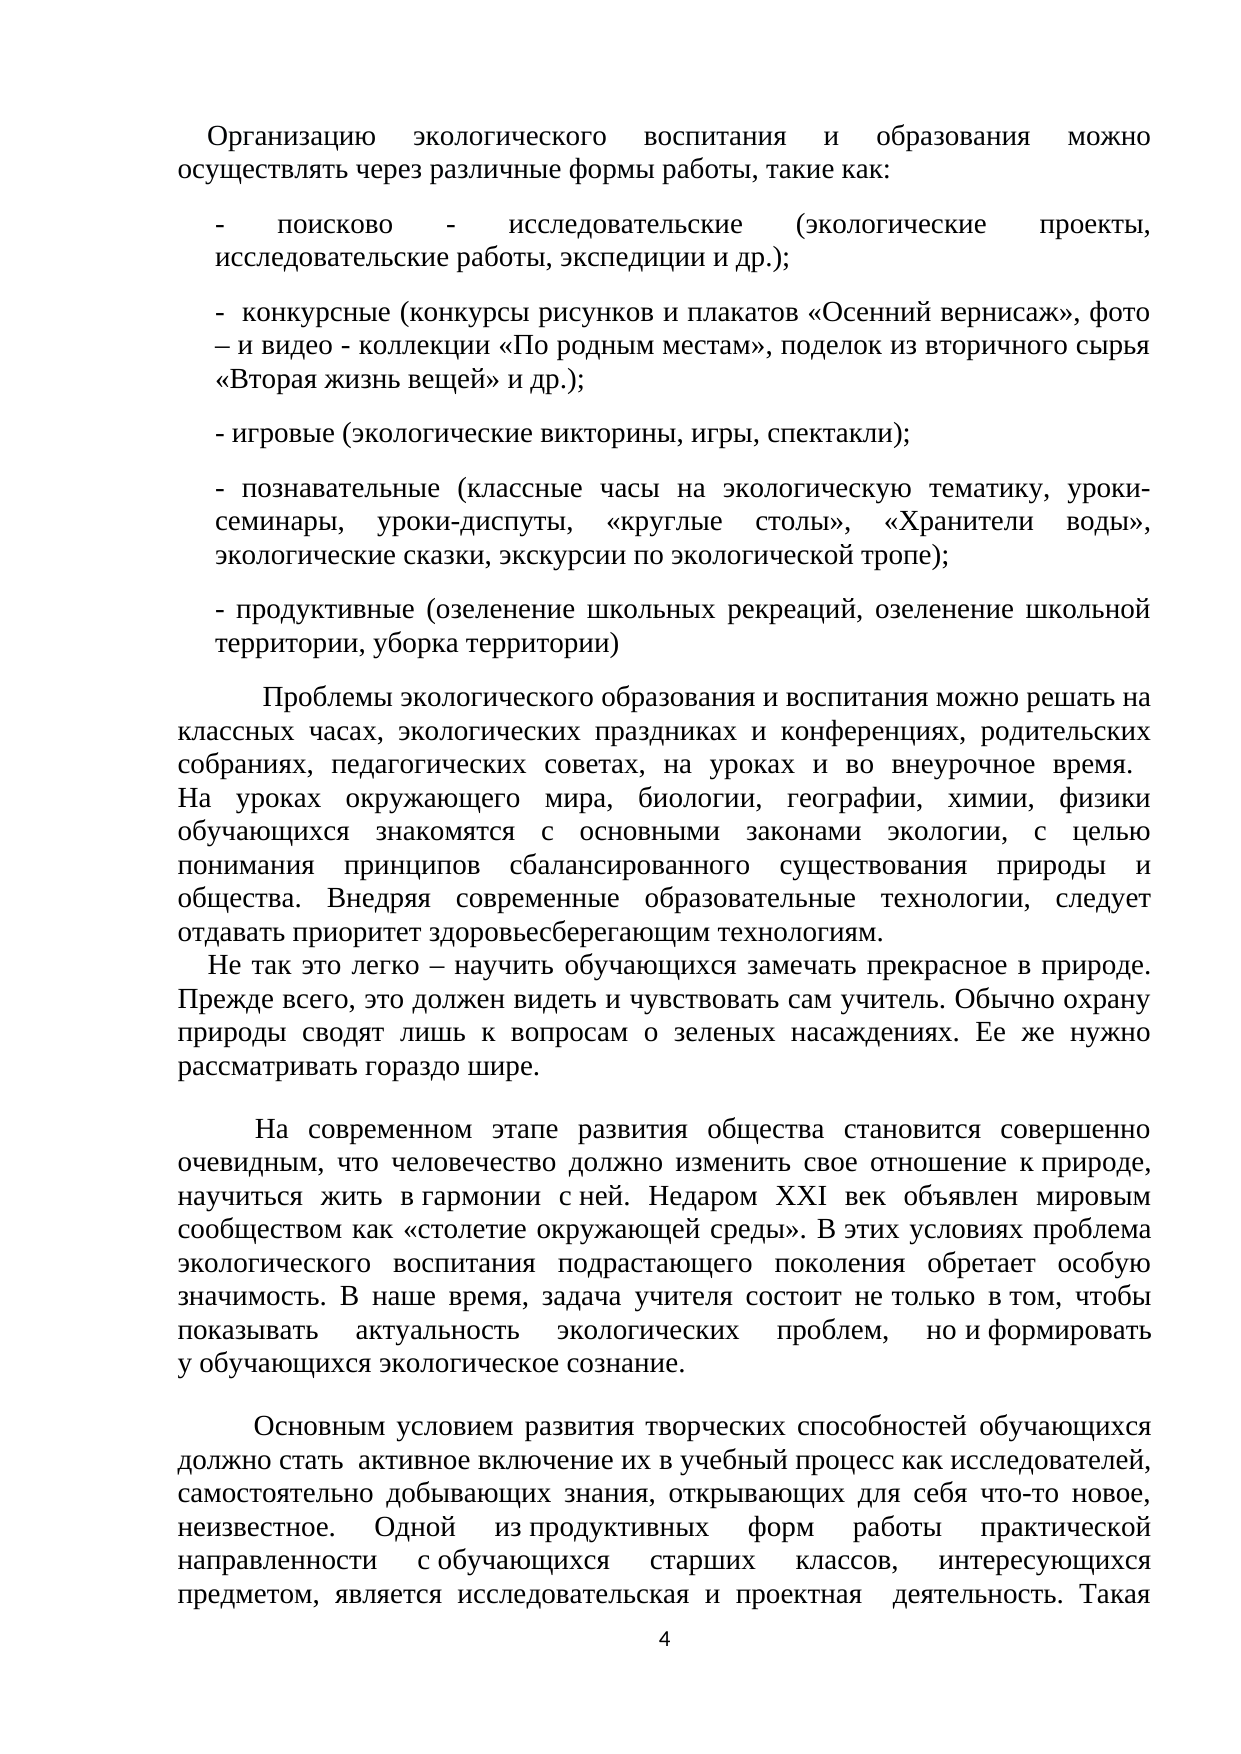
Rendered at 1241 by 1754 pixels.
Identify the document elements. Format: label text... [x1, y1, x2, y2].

text Не так это легко – научить обучающихся замечать прекрасное в природе. Прежде всего, это должен видеть и чувствовать сам учитель. Обычно охрану природы сводят лишь к вопросам о зеленых насаждениях. Ее же нужно рассматривать гораздо шире. [177, 947, 1152, 1082]
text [177, 1408, 1152, 1609]
text - игровые (экологические викторины, игры, спектакли); [215, 415, 1152, 449]
text - познавательные (классные часы на экологическую тематику, уроки-семинары, уроки-диспуты, «круглые столы», «Хранители воды», экологические сказки, экскурсии по экологической тропе); [215, 470, 1152, 570]
text Организацию экологического воспитания и образования можно осуществлять через различные формы работы, такие как: [177, 118, 1152, 185]
text - поисково - исследовательские (экологические проекты, исследовательские работы, экспедиции и др.); [215, 206, 1152, 273]
text Проблемы экологического образования и воспитания можно решать на классных часах, экологических праздниках и конференциях, родительских собраниях, педагогических советах, на уроках и во внеурочное время. На уроках окружающего мира, биологии, географии, химии, физики обучающихся знакомятся с основными законами экологии, с целью понимания принципов сбалансированного существования природы и общества. Внедряя современные образовательные технологии, следует отдавать приоритет здоровьесберегающим технологиям. [177, 679, 1152, 947]
text - конкурсные (конкурсы рисунков и плакатов «Осенний вернисаж», фото – и видео - коллекции «По родным местам», поделок из вторичного сырья «Вторая жизнь вещей» и др.); [215, 294, 1152, 394]
text На современном этапе развития общества становится совершенно очевидным, что человечество должно изменить свое отношение к природе, научиться жить в гармонии с ней. Недаром XXI век объявлен мировым сообществом как «столетие окружающей среды». В этих условиях проблема экологического воспитания подрастающего поколения обретает особую значимость. В наше время, задача учителя состоит не только в том, чтобы показывать актуальность экологических проблем, но и формировать у обучающихся экологическое сознание. [177, 1111, 1152, 1379]
text - продуктивные (озеленение школьных рекреаций, озеленение школьной территории, уборка территории) [215, 591, 1152, 658]
